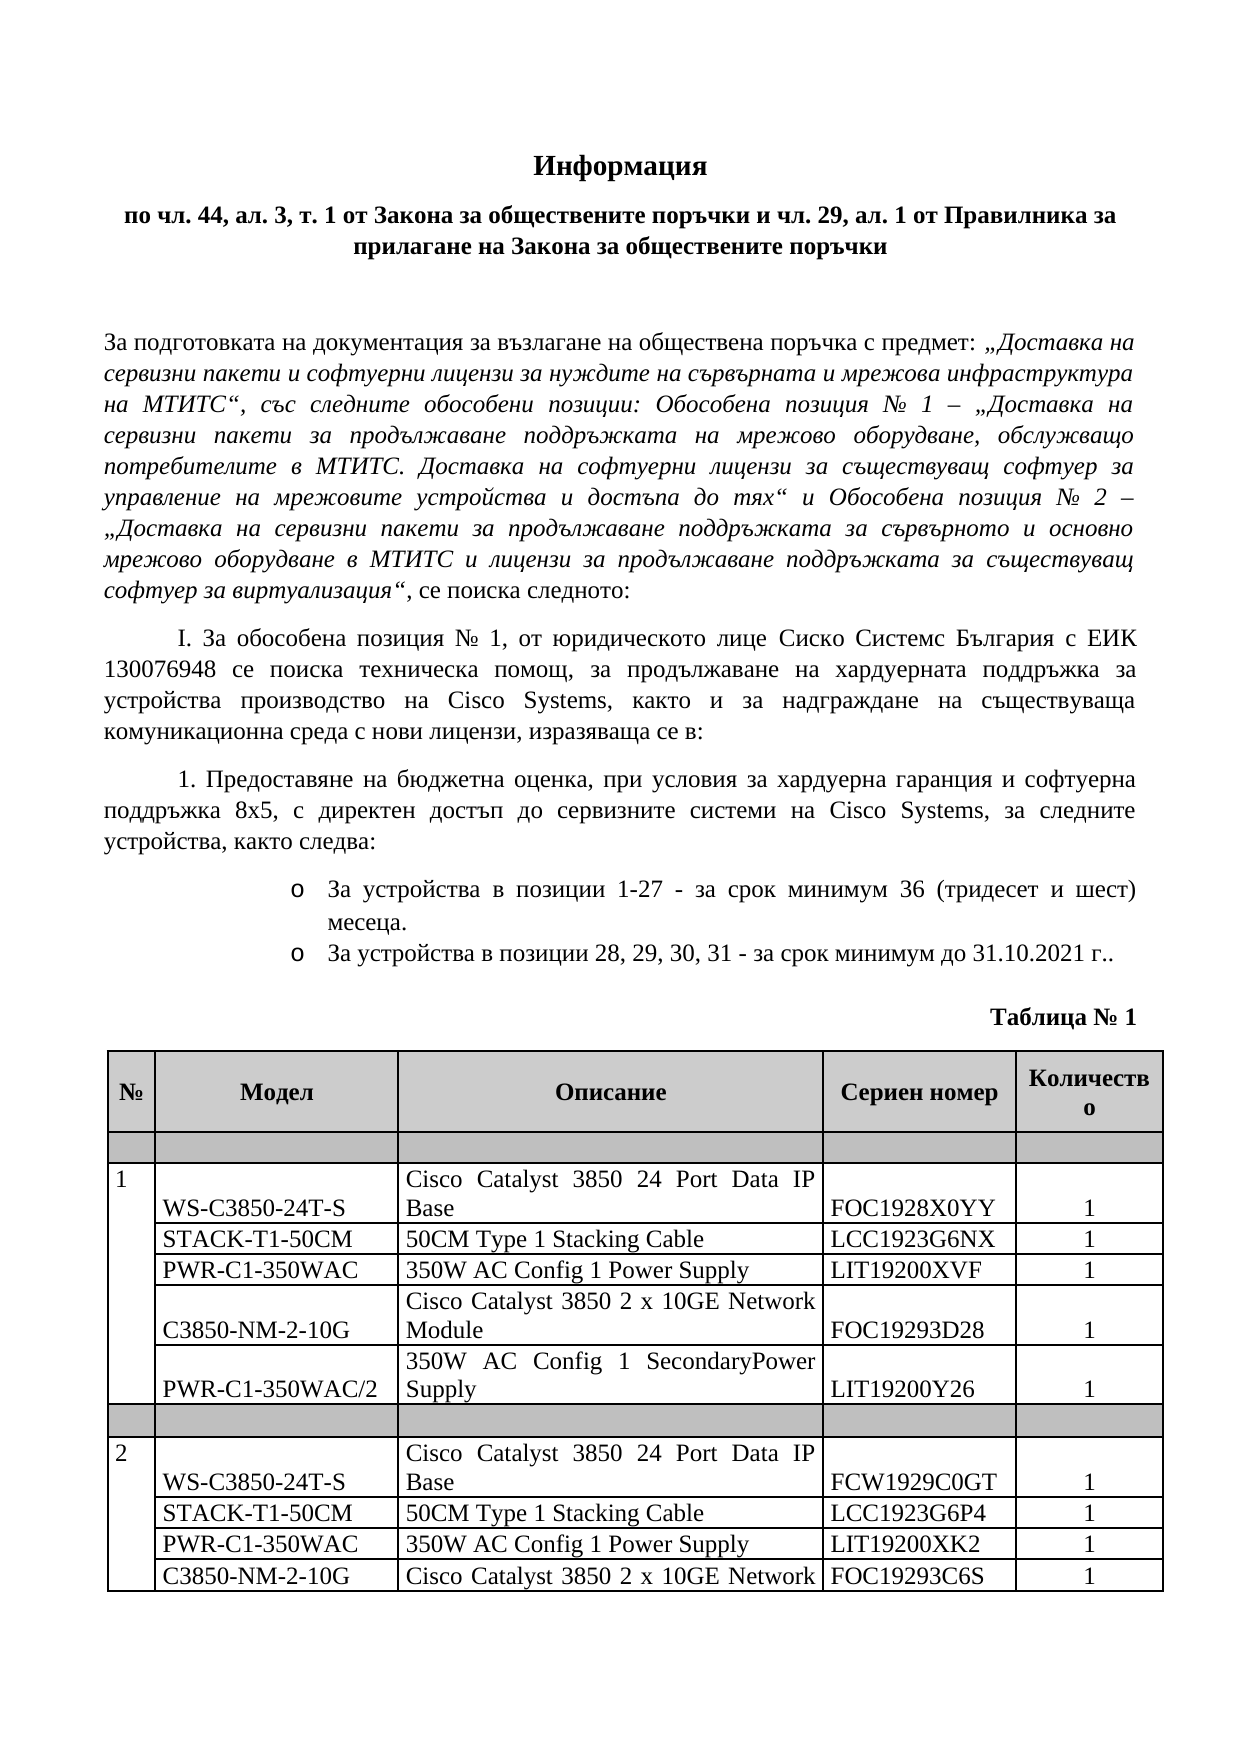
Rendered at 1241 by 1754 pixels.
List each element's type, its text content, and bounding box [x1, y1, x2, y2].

table_cell STACK-T1-50CM [156, 1498, 397, 1527]
table_cell [1017, 1405, 1162, 1436]
table_cell [109, 1133, 154, 1162]
table_cell Cisco Catalyst 3850 2 x 10GE Network Module [399, 1286, 822, 1344]
table_cell LIT19200XK2 [824, 1529, 1015, 1558]
table_cell PWR-C1-350WAC [156, 1255, 397, 1284]
table_cell [824, 1133, 1015, 1162]
table_cell 1 [109, 1164, 154, 1403]
table_header № [109, 1052, 154, 1131]
table_cell 50CM Type 1 Stacking Cable [399, 1498, 822, 1527]
table_cell FOC19293D28 [824, 1286, 1015, 1344]
text 1. Предоставяне на бюджетна оценка, при условия за хардуерна гаранция и софтуерна поддръжка 8x5, с директен достъп до сервизните системи на Cisco Systems, за следните устройства, както следва: [103, 764, 1137, 855]
text Информация [103, 148, 1137, 181]
table_cell 1 [1017, 1560, 1162, 1589]
table_cell [399, 1405, 822, 1436]
table_header Сериен номер [824, 1052, 1015, 1131]
table_cell [156, 1133, 397, 1162]
table_cell FOC19293C6S [824, 1560, 1015, 1589]
table_cell LCC1923G6NX [824, 1224, 1015, 1253]
table_cell 1 [1017, 1164, 1162, 1222]
table_cell C3850-NM-2-10G [156, 1560, 397, 1589]
table_cell 2 [109, 1438, 154, 1589]
list За устройства в позиции 28, 29, 30, 31 - за срок минимум до 31.10.2021 г.. [290, 938, 1137, 969]
table_cell [1017, 1133, 1162, 1162]
table_cell 350W AC Config 1 SecondaryPower Supply [399, 1346, 822, 1403]
table_cell LIT19200Y26 [824, 1346, 1015, 1403]
table_cell 350W AC Config 1 Power Supply [399, 1255, 822, 1284]
table_header Количество [1017, 1052, 1162, 1131]
table_cell Cisco Catalyst 3850 24 Port Data IP Base [399, 1438, 822, 1496]
text I. За обособена позиция № 1, от юридическото лице Сиско Системс България с ЕИК 130076948 се поиска техническа помощ, за продължаване на хардуерната поддръжка за устройства производство на Cisco Systems, както и за надграждане на съществуваща комуникационна среда с нови лицензи, изразяваща се в: [103, 623, 1137, 745]
table_cell [109, 1405, 154, 1436]
list Таблица № 1 [260, 1002, 1137, 1031]
table_cell LCC1923G6P4 [824, 1498, 1015, 1527]
table_cell 1 [1017, 1224, 1162, 1253]
table_header Описание [399, 1052, 822, 1131]
table_cell LIT19200XVF [824, 1255, 1015, 1284]
table_header Модел [156, 1052, 397, 1131]
text За подготовката на документация за възлагане на обществена поръчка с предмет: „Доставка на сервизни пакети и софтуерни лицензи за нуждите на сървърната и мрежова инфраструктура на МТИТС“, със следните обособени позиции: Обособена позиция № 1 – „Доставка на сервизни пакети за продължаване поддръжката на мрежово оборудване, обслужващо потребителите в МТИТС. Доставка на софтуерни лицензи за съществуващ софтуер за управление на мрежовите устройства и достъпа до тях“ и Обособена позиция № 2 – „Доставка на сервизни пакети за продължаване поддръжката за сървърното и основно мрежово оборудване в МТИТС и лицензи за продължаване поддръжката за съществуващ софтуер за виртуализация“, се поиска следното: [103, 327, 1137, 604]
table_cell FOC1928X0YY [824, 1164, 1015, 1222]
table_cell [824, 1405, 1015, 1436]
table_cell 50CM Type 1 Stacking Cable [399, 1224, 822, 1253]
list За устройства в позиции 1-27 - за срок минимум 36 (тридесет и шест) месеца. [290, 874, 1137, 936]
table_cell WS-C3850-24T-S [156, 1164, 397, 1222]
table_cell WS-C3850-24T-S [156, 1438, 397, 1496]
table_cell 1 [1017, 1255, 1162, 1284]
table_cell 1 [1017, 1498, 1162, 1527]
table_cell [156, 1405, 397, 1436]
table_cell PWR-C1-350WAC [156, 1529, 397, 1558]
table_cell 350W AC Config 1 Power Supply [399, 1529, 822, 1558]
table_cell PWR-C1-350WAC/2 [156, 1346, 397, 1403]
table_cell 1 [1017, 1529, 1162, 1558]
table_cell [399, 1133, 822, 1162]
table_cell C3850-NM-2-10G [156, 1286, 397, 1344]
table_cell STACK-T1-50CM [156, 1224, 397, 1253]
table_cell 1 [1017, 1346, 1162, 1403]
table_cell 1 [1017, 1438, 1162, 1496]
table_cell Cisco Catalyst 3850 24 Port Data IP Base [399, 1164, 822, 1222]
table_cell FCW1929C0GT [824, 1438, 1015, 1496]
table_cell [399, 1560, 822, 1589]
text по чл. 44, ал. 3, т. 1 от Закона за обществените поръчки и чл. 29, ал. 1 от Правилника за прилагане на Закона за обществените поръчки [103, 200, 1137, 260]
table_cell 1 [1017, 1286, 1162, 1344]
